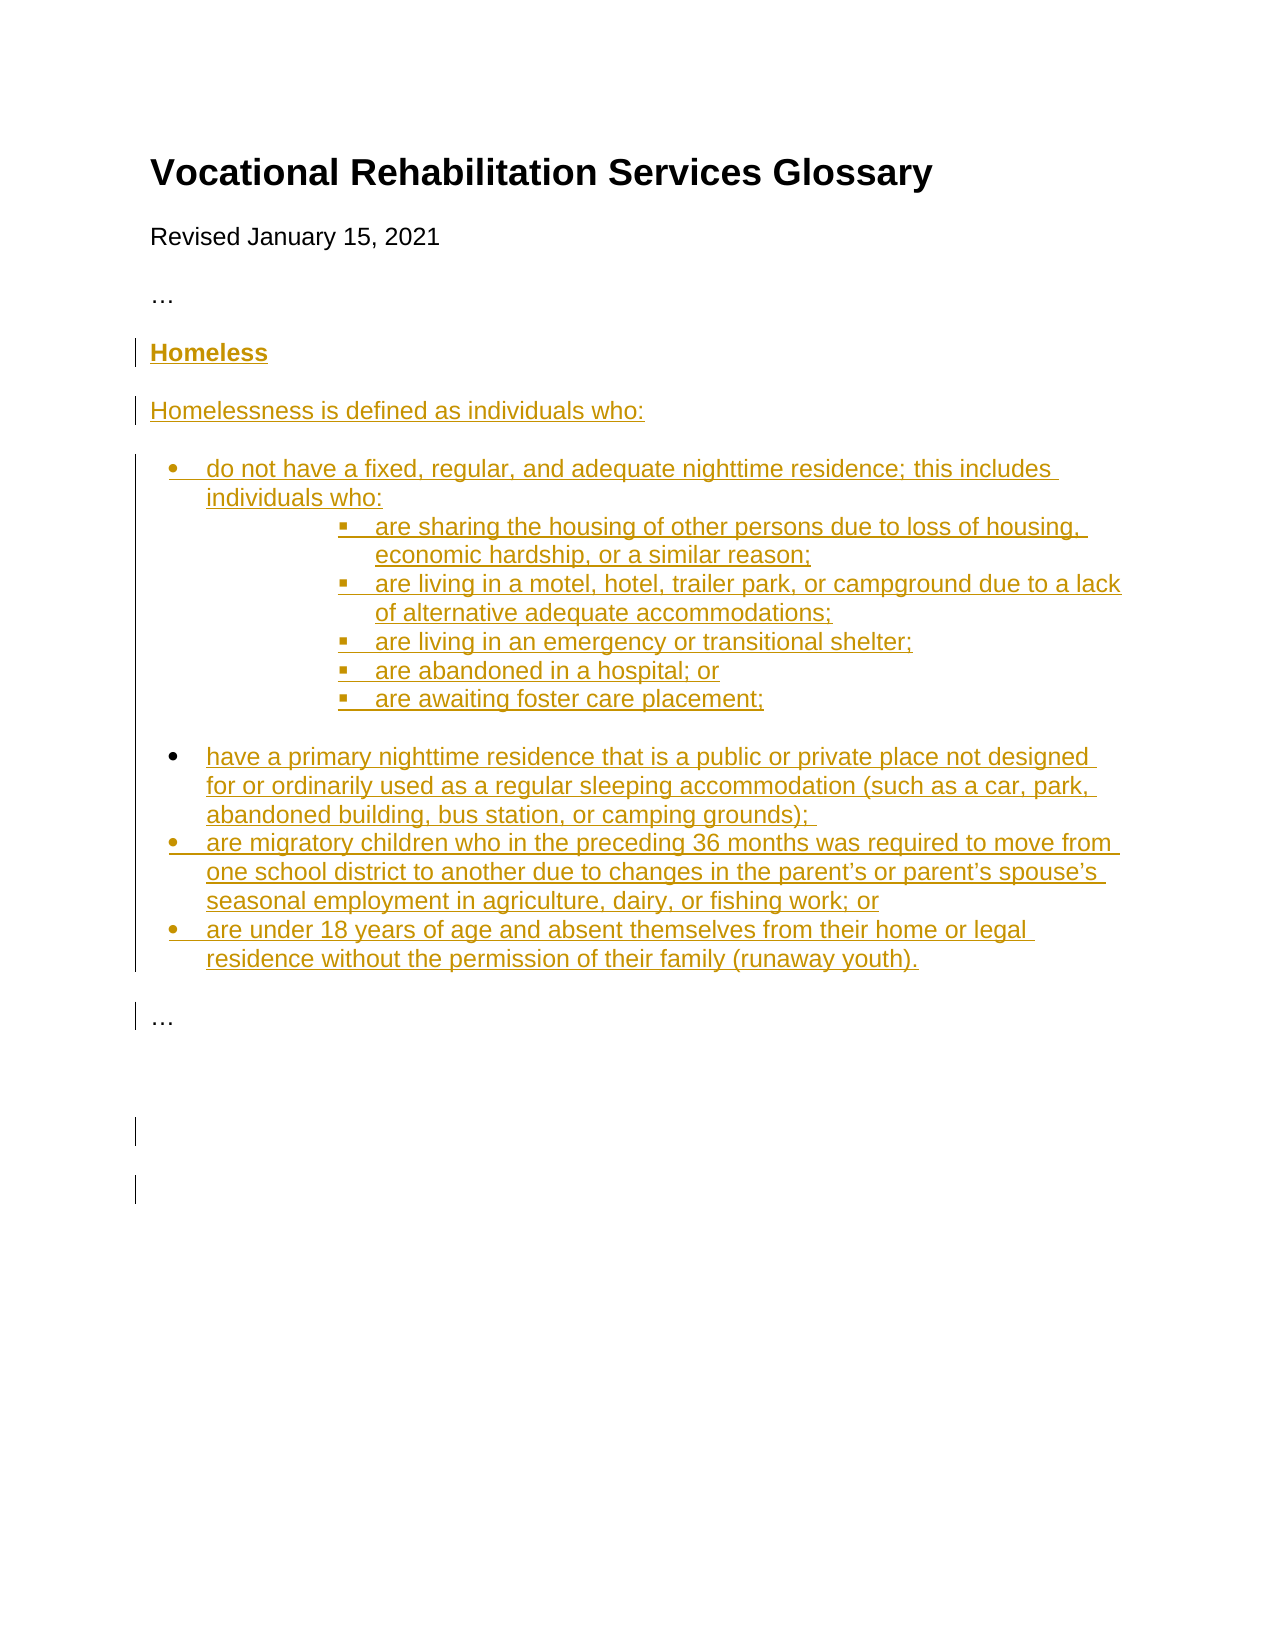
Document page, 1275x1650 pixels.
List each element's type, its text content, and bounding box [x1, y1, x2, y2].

text Revised January 15, 2021 [150, 222, 1125, 251]
text … [150, 280, 1125, 309]
text … [150, 1002, 1125, 1030]
subtitle Vocational Rehabilitation Services Glossary [150, 150, 1125, 193]
